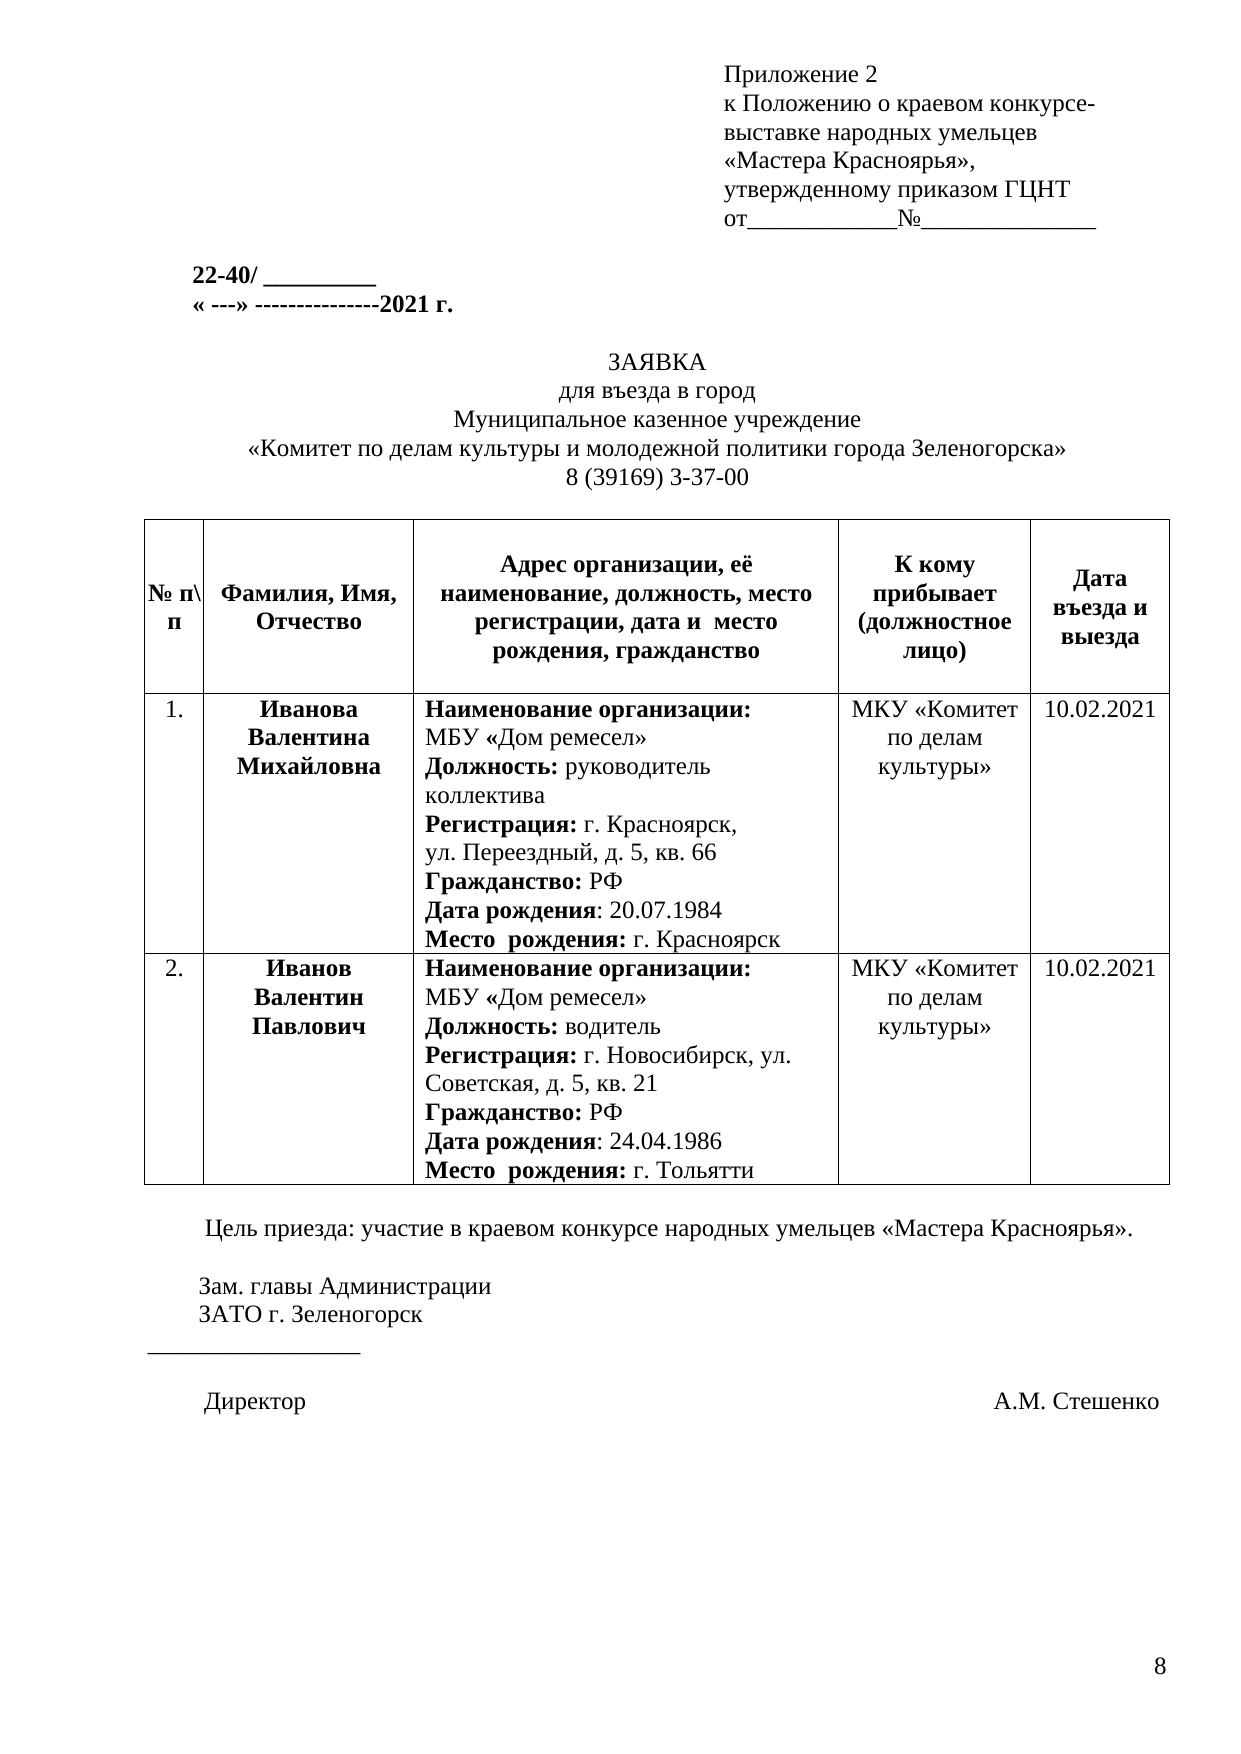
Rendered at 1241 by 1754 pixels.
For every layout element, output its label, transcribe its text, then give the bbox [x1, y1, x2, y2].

text ЗАТО г. Зеленогорск _________________ [148, 1299, 1167, 1357]
text для въезда в город [148, 375, 1167, 404]
text Муниципальное казенное учреждение [148, 404, 1167, 433]
table_cell Иванова Валентина Михайловна [204, 694, 413, 952]
table_cell 10.02.2021 [1031, 954, 1169, 1183]
text к Положению о краевом конкурсе-выставке народных умельцев [724, 88, 1167, 145]
text « ---» ---------------2021 г. [192, 289, 1167, 318]
table_cell 10.02.2021 [1031, 694, 1169, 952]
table_cell 1. [145, 694, 203, 952]
table_cell 2. [145, 954, 203, 1183]
table_cell МКУ «Комитет по делам культуры» [839, 954, 1030, 1183]
table_header Адрес организации, её наименование, должность, место регистрации, дата и место рождения, гражданство [414, 520, 838, 693]
text Цель приезда: участие в краевом конкурсе народных умельцев «Мастера Красноярья». [192, 1213, 1167, 1242]
text «Комитет по делам культуры и молодежной политики города Зеленогорска» [148, 433, 1167, 462]
text 8 (39169) 3-37-00 [148, 462, 1167, 490]
table_header № п\п [145, 520, 203, 693]
table_header К кому прибывает (должностное лицо) [839, 520, 1030, 693]
table_cell Иванов Валентин Павлович [204, 954, 413, 1183]
table_header Дата въезда и выезда [1031, 520, 1169, 693]
text утвержденному приказом ГЦНТ [724, 174, 1167, 203]
text 22-40/ _________ [192, 260, 1167, 289]
table_cell МКУ «Комитет по делам культуры» [839, 694, 1030, 952]
text от____________№______________ [724, 203, 1167, 232]
table_cell Наименование организации: МБУ «Дом ремесел» Должность: водитель Регистрация: г. Новосибирск, ул. Советская, д. 5, кв. 21 Гражданство: РФ Дата рождения: 24.04.1986 Место рождения: г. Тольятти [414, 954, 838, 1183]
text Зам. главы Администрации [148, 1271, 1167, 1299]
table_cell Наименование организации: МБУ «Дом ремесел» Должность: руководитель коллектива Регистрация: г. Красноярск, ул. Переездный, д. 5, кв. 66 Гражданство: РФ Дата рождения: 20.07.1984 Место рождения: г. Красноярск [414, 694, 838, 952]
text «Мастера Красноярья», [724, 145, 1167, 174]
table_header Фамилия, Имя, Отчество [204, 520, 413, 693]
text ЗАЯВКА [148, 347, 1167, 375]
text Приложение 2 [724, 59, 1167, 88]
text Директор А.М. Стешенко [148, 1386, 1167, 1414]
